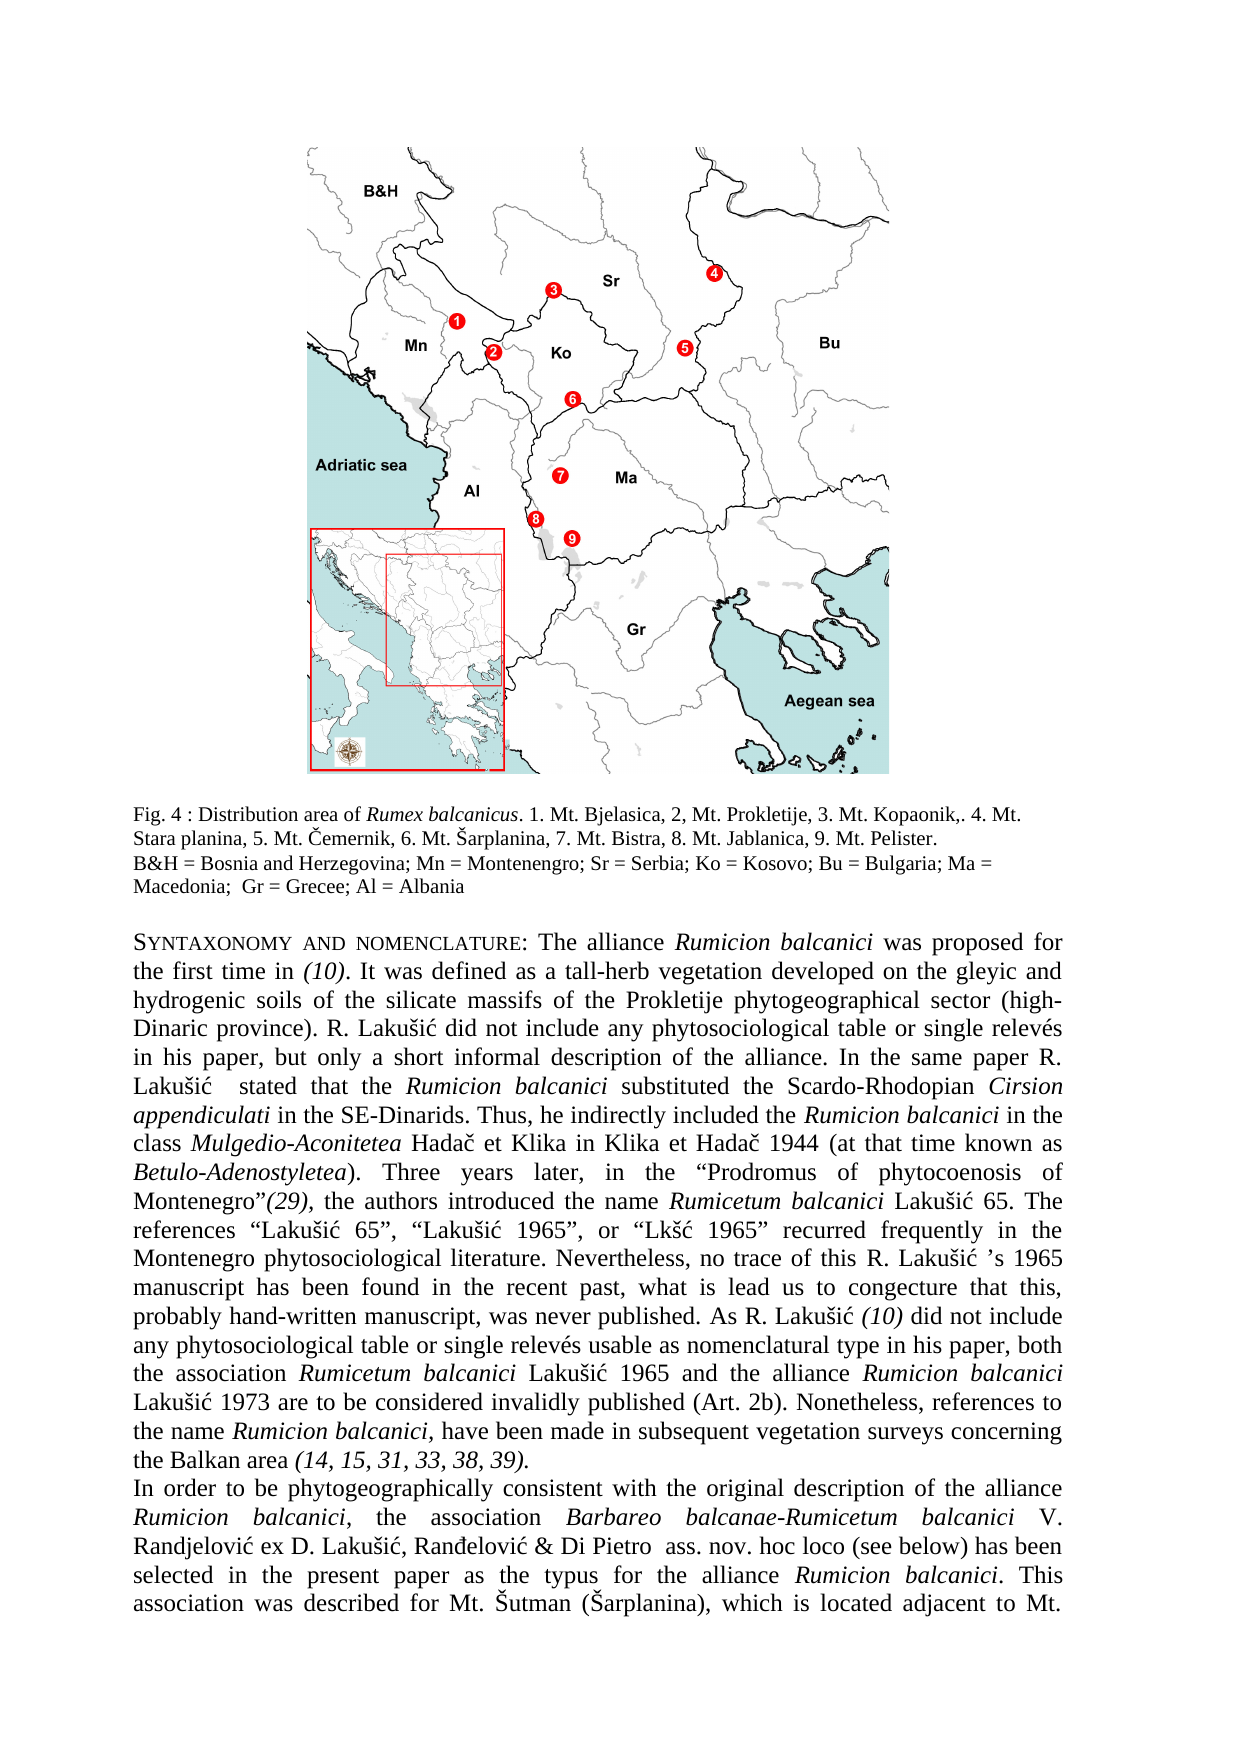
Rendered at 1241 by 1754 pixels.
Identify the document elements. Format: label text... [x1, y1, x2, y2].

text B&H = Bosnia and Herzegovina; Mn = Montenengro; Sr = Serbia; Ko = Kosovo; Bu = Bulgaria; Ma = Macedonia; Gr = Grecee; Al = Albania [133, 850, 1034, 898]
list Syntaxonomy and nomenclature: The alliance Rumicion balcanici was proposed for the first time in (10). It was defined as a tall-herb vegetation developed on the gleyic and hydrogenic soils of the silicate massifs of the Prokletije phytogeographical sector (high-Dinaric province). R. Lakušić did not include any phytosociological table or single relevés in his paper, but only a short informal description of the alliance. In the same paper R. Lakušić stated that the Rumicion balcanici substituted the Scardo-Rhodopian Cirsion appendiculati in the SE-Dinarids. Thus, he indirectly included the Rumicion balcanici in the class Mulgedio-Aconitetea Hadač et Klika in Klika et Hadač 1944 (at that time known as Betulo-Adenostyletea). Three years later, in the “Prodromus of phytocoenosis of Montenegro”(29), the authors introduced the name Rumicetum balcanici Lakušić 65. The references “Lakušić 65”, “Lakušić 1965”, or “Lkšć 1965” recurred frequently in the Montenegro phytosociological literature. Nevertheless, no trace of this R. Lakušić ’s 1965 manuscript has been found in the recent past, what is lead us to congecture that this, probably hand-written manuscript, was never published. As R. Lakušić (10) did not include any phytosociological table or single relevés usable as nomenclatural type in his paper, both the association Rumicetum balcanici Lakušić 1965 and the alliance Rumicion balcanici Lakušić 1973 are to be considered invalidly published (Art. 2b). Nonetheless, references to the name Rumicion balcanici, have been made in subsequent vegetation surveys concerning the Balkan area (14, 15, 31, 33, 38, 39). [133, 927, 1063, 1473]
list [133, 1473, 1063, 1617]
text Fig. 4 : Distribution area of Rumex balcanicus. 1. Mt. Bjelasica, 2, Mt. Prokletije, 3. Mt. Kopaonik,. 4. Mt. Stara planina, 5. Mt. Čemernik, 6. Mt. Šarplanina, 7. Mt. Bistra, 8. Mt. Jablanica, 9. Mt. Pelister. [133, 802, 1034, 850]
picture [307, 147, 890, 774]
